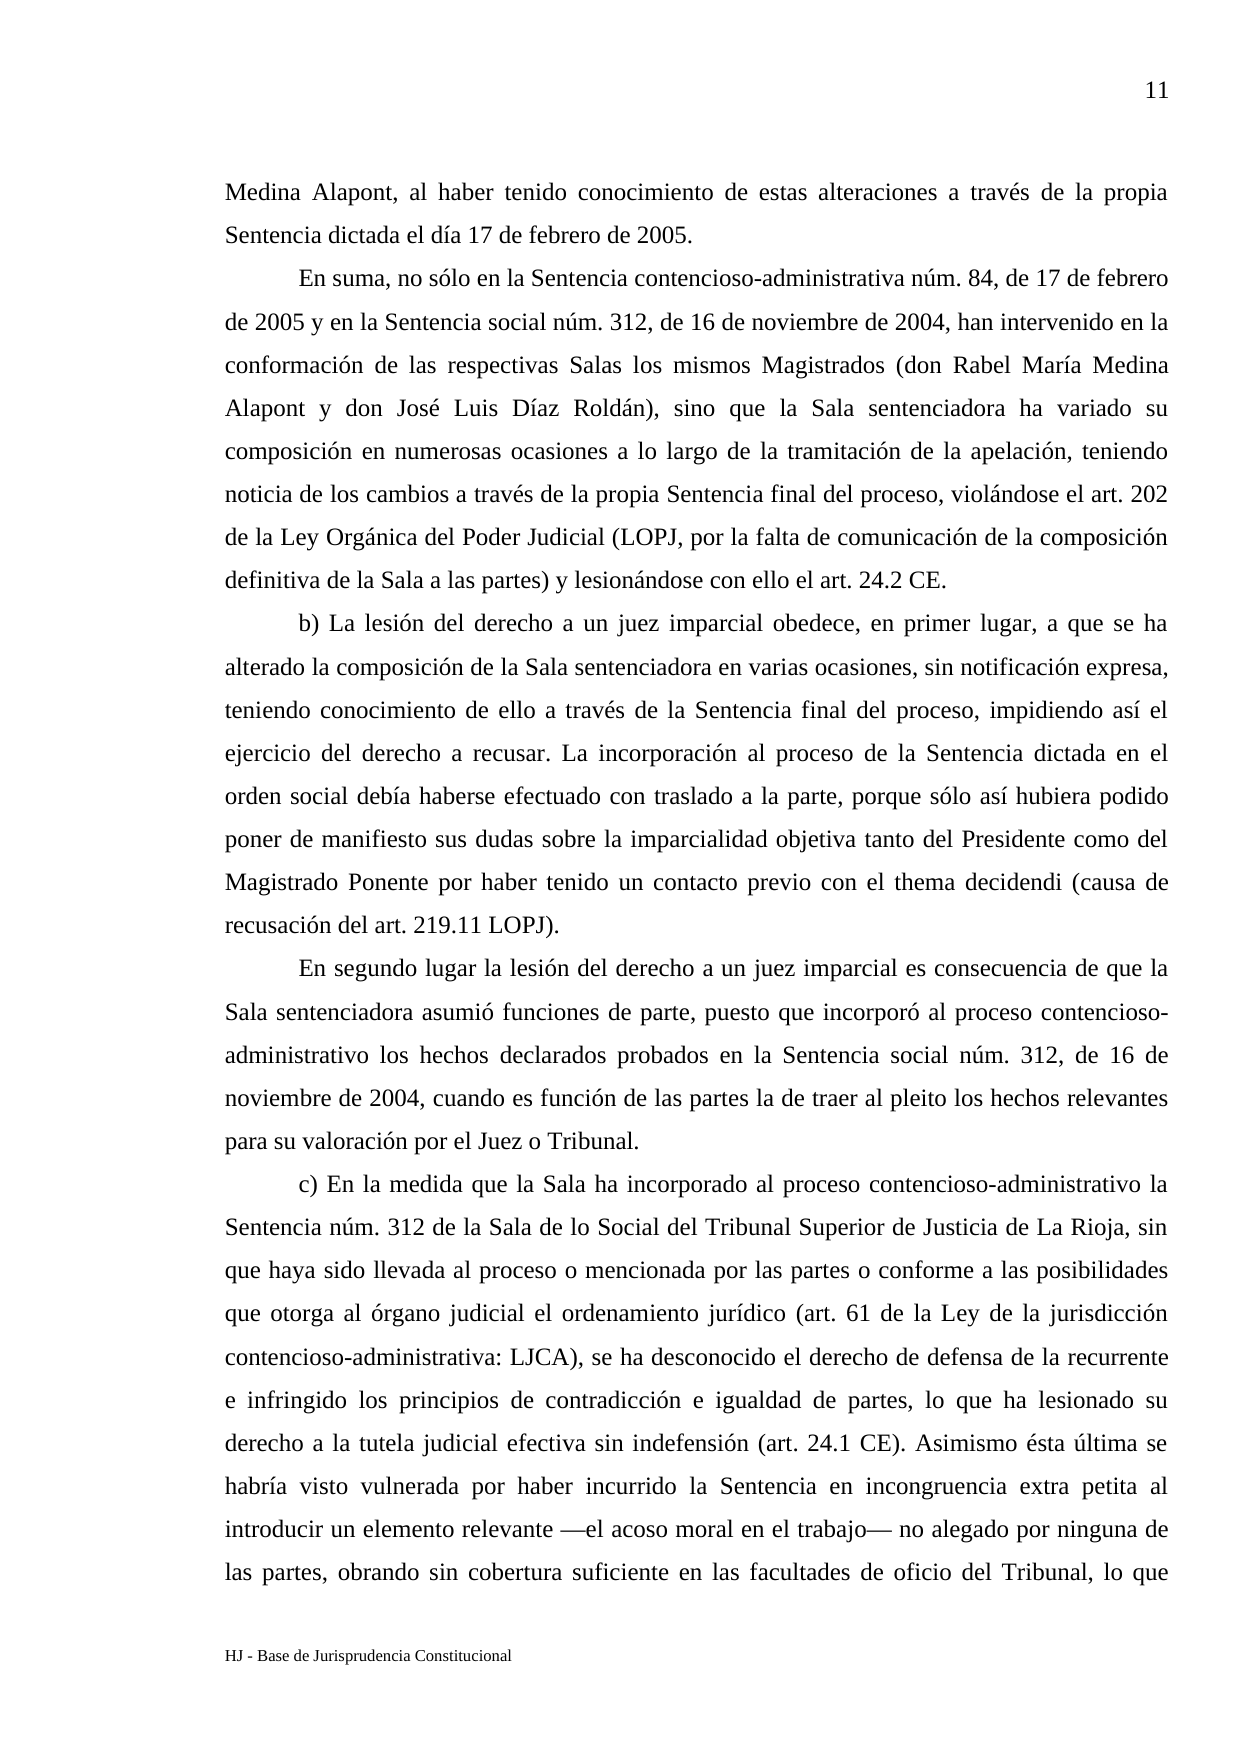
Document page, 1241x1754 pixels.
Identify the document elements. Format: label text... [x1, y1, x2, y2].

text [224, 177, 1169, 249]
text En segundo lugar la lesión del derecho a un juez imparcial es consecuencia de que la Sala sentenciadora asumió funciones de parte, puesto que incorporó al proceso contencioso-administrativo los hechos declarados probados en la Sentencia social núm. 312, de 16 de noviembre de 2004, cuando es función de las partes la de traer al pleito los hechos relevantes para su valoración por el Juez o Tribunal. [224, 953, 1169, 1155]
text b) La lesión del derecho a un juez imparcial obedece, en primer lugar, a que se ha alterado la composición de la Sala sentenciadora en varias ocasiones, sin notificación expresa, teniendo conocimiento de ello a través de la Sentencia final del proceso, impidiendo así el ejercicio del derecho a recusar. La incorporación al proceso de la Sentencia dictada en el orden social debía haberse efectuado con traslado a la parte, porque sólo así hubiera podido poner de manifiesto sus dudas sobre la imparcialidad objetiva tanto del Presidente como del Magistrado Ponente por haber tenido un contacto previo con el thema decidendi (causa de recusación del art. 219.11 LOPJ). [224, 608, 1169, 939]
text En suma, no sólo en la Sentencia contencioso-administrativa núm. 84, de 17 de febrero de 2005 y en la Sentencia social núm. 312, de 16 de noviembre de 2004, han intervenido en la conformación de las respectivas Salas los mismos Magistrados (don Rabel María Medina Alapont y don José Luis Díaz Roldán), sino que la Sala sentenciadora ha variado su composición en numerosas ocasiones a lo largo de la tramitación de la apelación, teniendo noticia de los cambios a través de la propia Sentencia final del proceso, violándose el art. 202 de la Ley Orgánica del Poder Judicial (LOPJ, por la falta de comunicación de la composición definitiva de la Sala a las partes) y lesionándose con ello el art. 24.2 CE. [224, 263, 1169, 594]
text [224, 1169, 1169, 1586]
